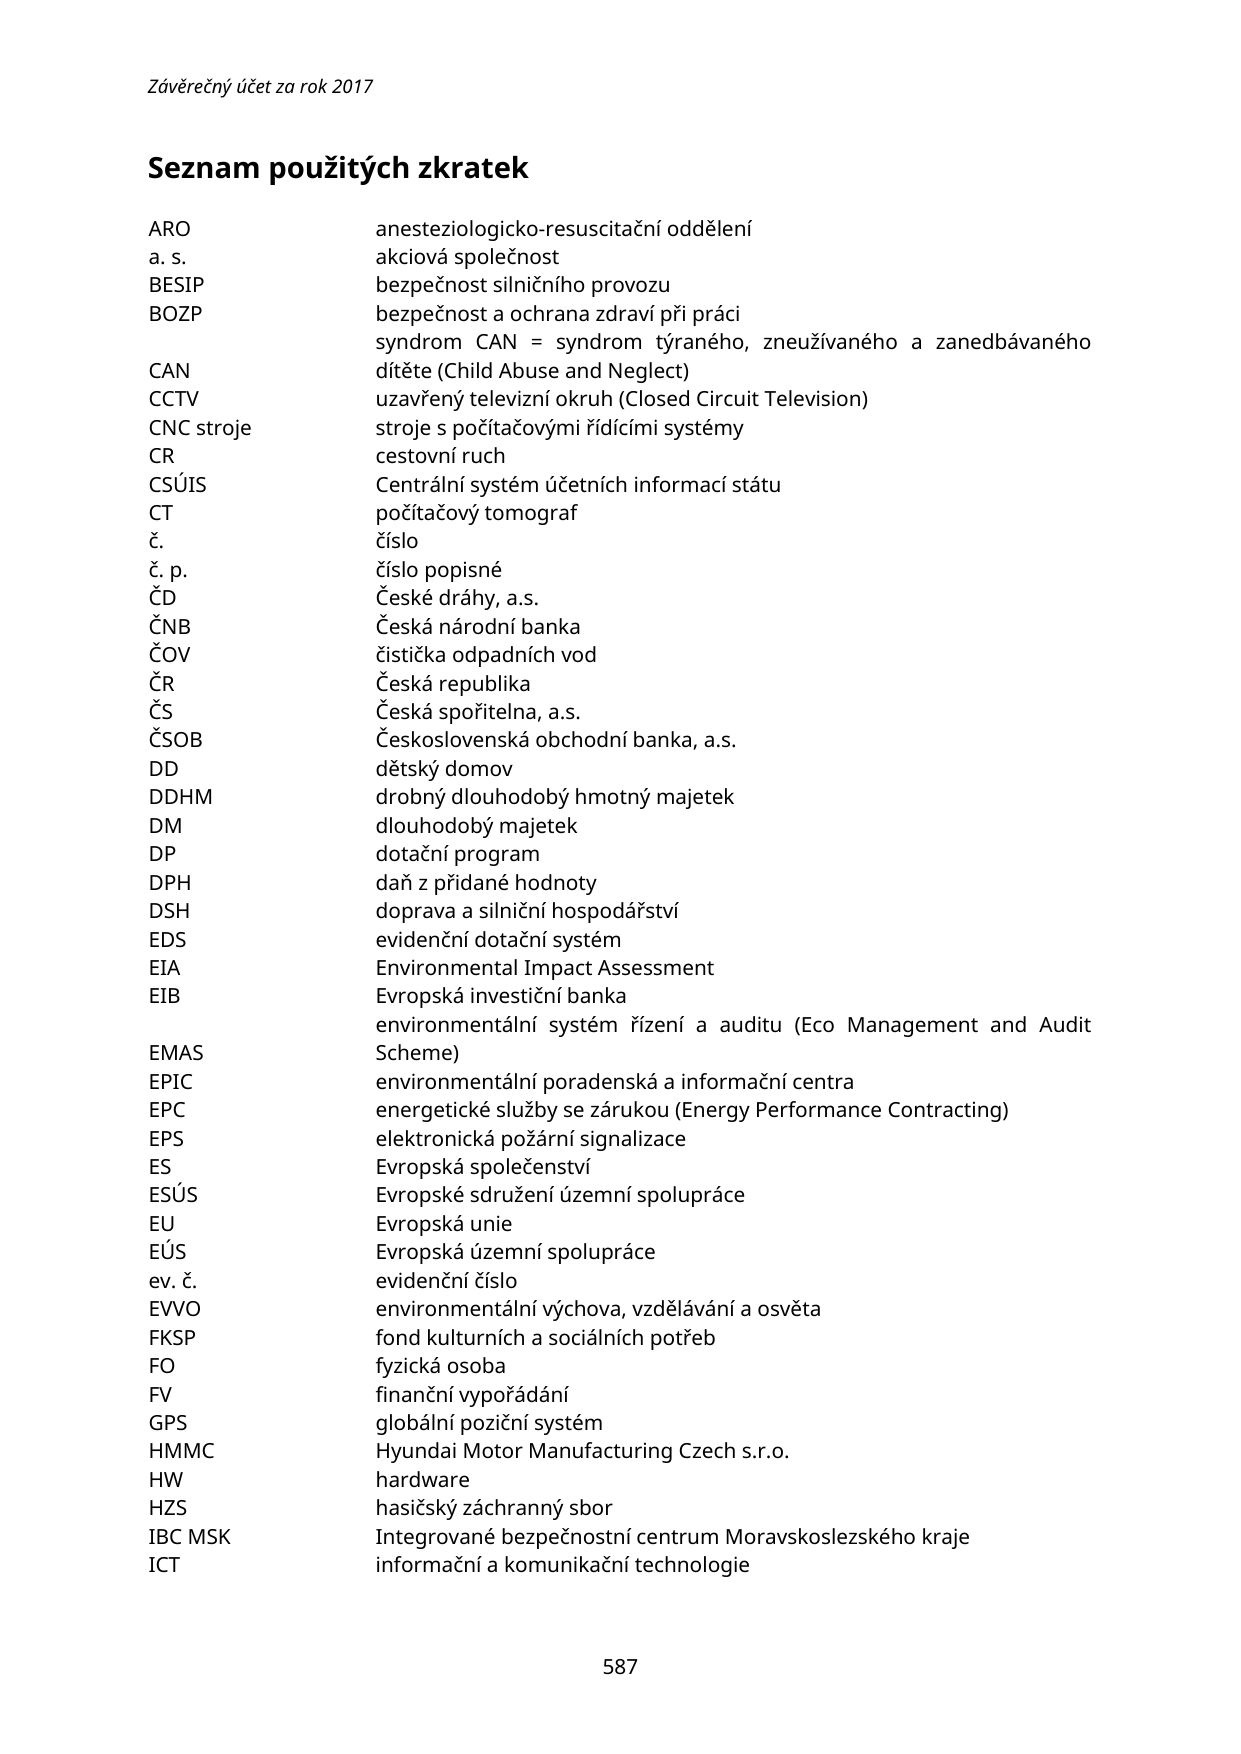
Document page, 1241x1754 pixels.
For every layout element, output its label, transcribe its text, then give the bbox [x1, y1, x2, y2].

table_cell CCTV [141, 384, 368, 413]
table_cell akciová společnost [368, 242, 1099, 271]
table_cell HW [141, 1465, 368, 1493]
table_cell EPS [141, 1124, 368, 1152]
table_cell č. [141, 527, 368, 555]
table_cell globální poziční systém [368, 1408, 1099, 1437]
table_cell DPH [141, 868, 368, 896]
table_cell doprava a silniční hospodářství [368, 896, 1099, 925]
table_cell ESÚS [141, 1181, 368, 1209]
table_cell FO [141, 1351, 368, 1380]
table_cell evidenční dotační systém [368, 925, 1099, 953]
table_cell ČS [141, 697, 368, 726]
table_cell EIB [141, 982, 368, 1010]
table_cell Evropské sdružení územní spolupráce [368, 1181, 1099, 1209]
table_cell Evropská územní spolupráce [368, 1238, 1099, 1266]
table_cell CNC stroje [141, 413, 368, 441]
table_cell DDHM [141, 783, 368, 811]
table_cell dotační program [368, 839, 1099, 868]
table_cell Československá obchodní banka, a.s. [368, 726, 1099, 754]
table_cell BESIP [141, 271, 368, 299]
table_cell elektronická požární signalizace [368, 1124, 1099, 1152]
table_cell hardware [368, 1465, 1099, 1493]
subtitle Seznam použitých zkratek [148, 148, 1092, 187]
table_cell CR [141, 441, 368, 470]
table_cell dětský domov [368, 754, 1099, 782]
table_cell energetické služby se zárukou (Energy Performance Contracting) [368, 1095, 1099, 1124]
table_cell BOZP [141, 299, 368, 327]
table_cell EVVO [141, 1294, 368, 1323]
table_cell fond kulturních a sociálních potřeb [368, 1323, 1099, 1351]
table_cell č. p. [141, 555, 368, 583]
table_cell GPS [141, 1408, 368, 1437]
table_cell Česká republika [368, 669, 1099, 697]
table_cell bezpečnost a ochrana zdraví při práci [368, 299, 1099, 327]
table_cell Česká spořitelna, a.s. [368, 697, 1099, 726]
table_cell EDS [141, 925, 368, 953]
table_cell dlouhodobý majetek [368, 811, 1099, 839]
table_cell DM [141, 811, 368, 839]
table_cell Centrální systém účetních informací státu [368, 470, 1099, 498]
table_cell environmentální systém řízení a auditu (Eco Management and Audit Scheme) [368, 1010, 1099, 1067]
table_cell EÚS [141, 1238, 368, 1266]
table_cell Evropská unie [368, 1209, 1099, 1237]
table_cell DSH [141, 896, 368, 925]
table_cell EPC [141, 1095, 368, 1124]
table_cell počítačový tomograf [368, 498, 1099, 527]
table_cell DP [141, 839, 368, 868]
table_cell Evropská společenství [368, 1152, 1099, 1181]
table_cell číslo [368, 527, 1099, 555]
table_header anesteziologicko-resuscitační oddělení [368, 214, 1099, 242]
table_cell informační a komunikační technologie [368, 1550, 1099, 1579]
table_cell čistička odpadních vod [368, 640, 1099, 669]
table_cell ČD [141, 584, 368, 612]
table_cell CAN [141, 328, 368, 384]
table_cell environmentální poradenská a informační centra [368, 1067, 1099, 1095]
table_cell ICT [141, 1550, 368, 1579]
table_cell EU [141, 1209, 368, 1237]
table_cell HZS [141, 1494, 368, 1522]
table_cell DD [141, 754, 368, 782]
table_cell číslo popisné [368, 555, 1099, 583]
table_cell ČR [141, 669, 368, 697]
table_cell a. s. [141, 242, 368, 271]
table_cell cestovní ruch [368, 441, 1099, 470]
table_cell Česká národní banka [368, 612, 1099, 640]
table_cell bezpečnost silničního provozu [368, 271, 1099, 299]
table_cell ČSOB [141, 726, 368, 754]
table_cell ES [141, 1152, 368, 1181]
table_cell stroje s počítačovými řídícími systémy [368, 413, 1099, 441]
table_cell environmentální výchova, vzdělávání a osvěta [368, 1294, 1099, 1323]
table_cell HMMC [141, 1437, 368, 1465]
table_cell FV [141, 1380, 368, 1408]
table_cell IBC MSK [141, 1522, 368, 1550]
table_cell EPIC [141, 1067, 368, 1095]
table_cell syndrom CAN = syndrom týraného, zneužívaného a zanedbávaného dítěte (Child Abuse and Neglect) [368, 328, 1099, 384]
table_cell uzavřený televizní okruh (Closed Circuit Television) [368, 384, 1099, 413]
table_cell EMAS [141, 1010, 368, 1067]
table_cell finanční vypořádání [368, 1380, 1099, 1408]
table_cell Hyundai Motor Manufacturing Czech s.r.o. [368, 1437, 1099, 1465]
table_header ARO [141, 214, 368, 242]
table_cell daň z přidané hodnoty [368, 868, 1099, 896]
table_cell ČOV [141, 640, 368, 669]
table_cell CSÚIS [141, 470, 368, 498]
table_cell evidenční číslo [368, 1266, 1099, 1294]
table_cell hasičský záchranný sbor [368, 1494, 1099, 1522]
table_cell CT [141, 498, 368, 527]
table_cell České dráhy, a.s. [368, 584, 1099, 612]
table_cell EIA [141, 953, 368, 982]
table_cell ČNB [141, 612, 368, 640]
table_cell fyzická osoba [368, 1351, 1099, 1380]
table_cell FKSP [141, 1323, 368, 1351]
table_cell Integrované bezpečnostní centrum Moravskoslezského kraje [368, 1522, 1099, 1550]
table_cell ev. č. [141, 1266, 368, 1294]
table_cell drobný dlouhodobý hmotný majetek [368, 783, 1099, 811]
table_cell Evropská investiční banka [368, 982, 1099, 1010]
table_cell Environmental Impact Assessment [368, 953, 1099, 982]
